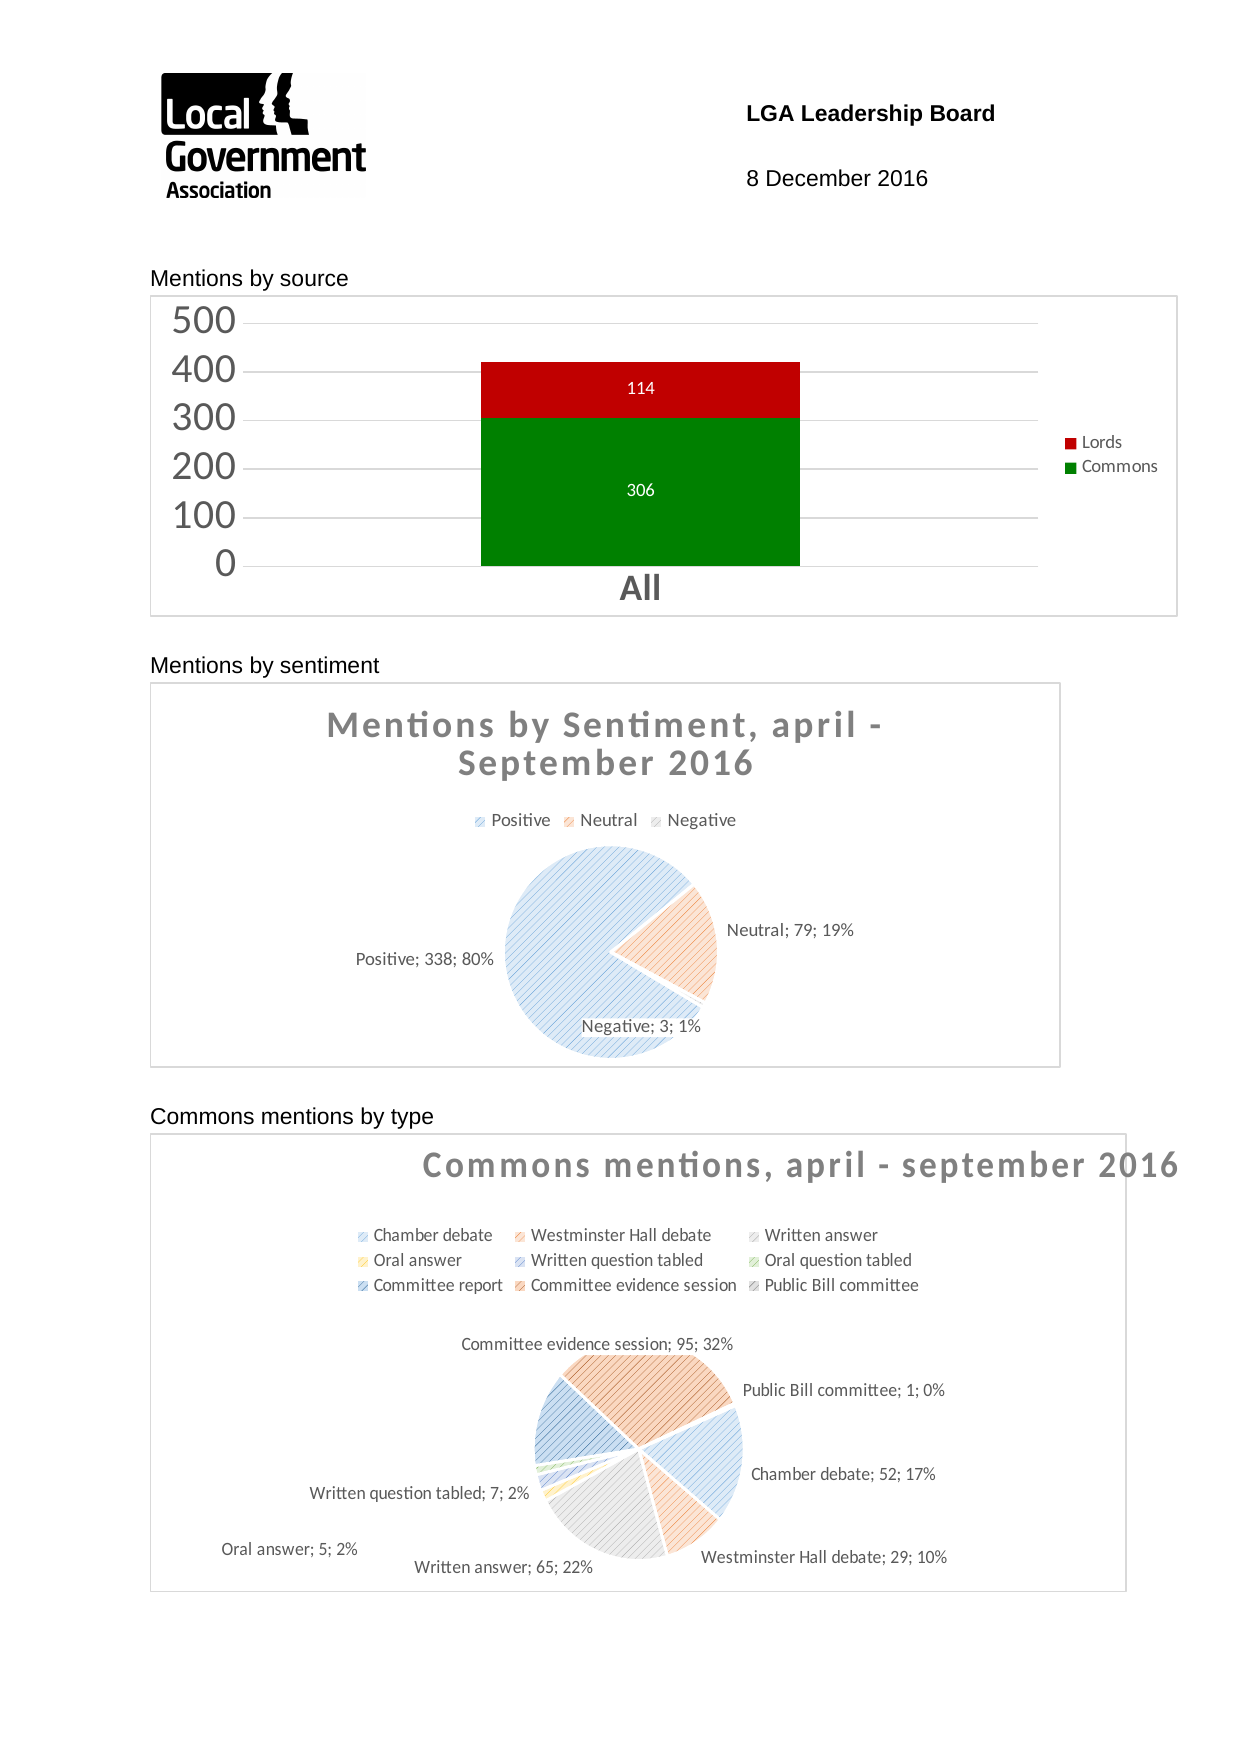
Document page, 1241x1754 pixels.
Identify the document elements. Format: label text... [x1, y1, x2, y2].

text Commons mentions by type [150, 1103, 1090, 1129]
text Mentions by sentiment [150, 652, 1090, 678]
picture [161, 73, 366, 198]
text Mentions by source [150, 265, 1090, 291]
